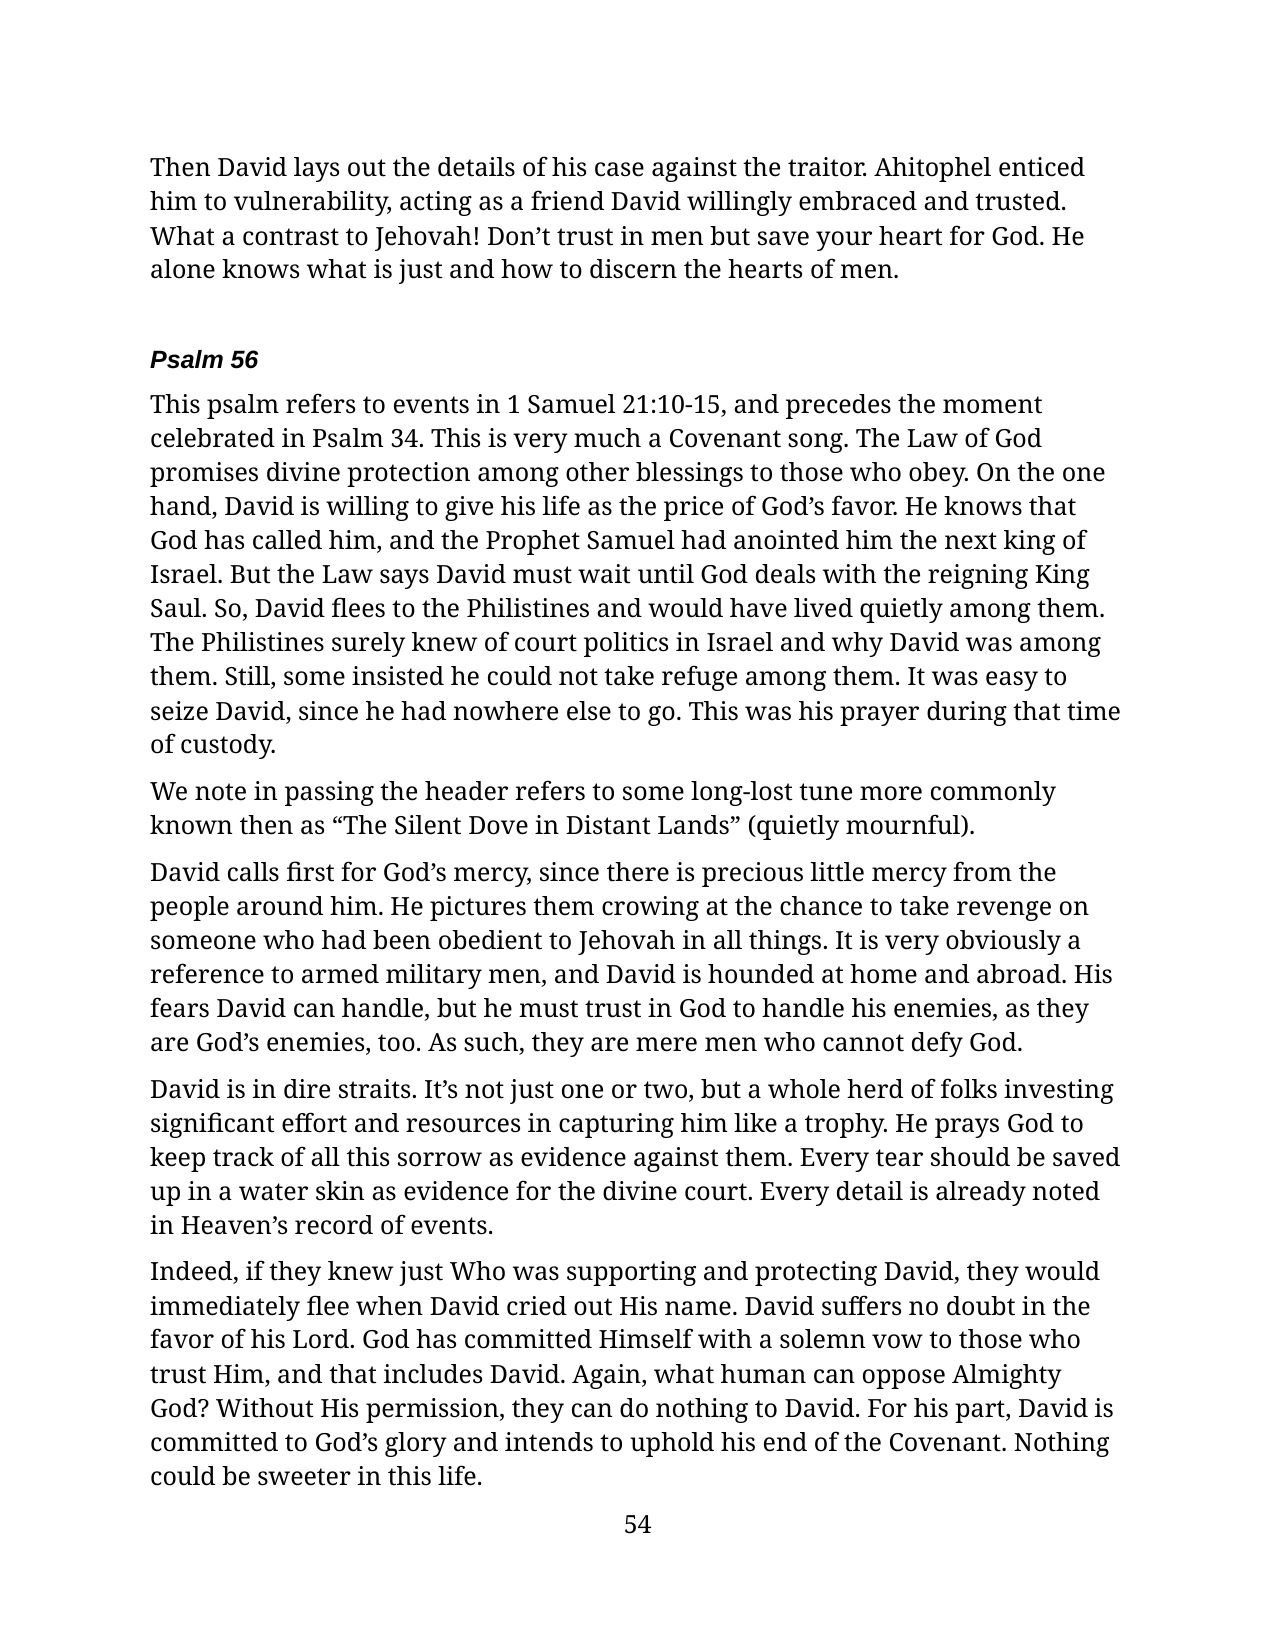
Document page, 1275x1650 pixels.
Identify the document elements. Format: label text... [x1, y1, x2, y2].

text Indeed, if they knew just Who was supporting and protecting David, they would immediately flee when David cried out His name. David suffers no doubt in the favor of his Lord. God has committed Himself with a solemn vow to those who trust Him, and that includes David. Again, what human can oppose Almighty God? Without His permission, they can do nothing to David. For his part, David is committed to God’s glory and intends to uphold his end of the Covenant. Nothing could be sweeter in this life. [150, 1254, 1125, 1492]
text David is in dire straits. It’s not just one or two, but a whole herd of folks investing significant effort and resources in capturing him like a trophy. He prays God to keep track of all this sorrow as evidence against them. Every tear should be saved up in a water skin as evidence for the divine court. Every detail is already noted in Heaven’s record of events. [150, 1071, 1125, 1242]
text David calls first for God’s mercy, since there is precious little mercy from the people around him. He pictures them crowing at the chance to take revenge on someone who had been obedient to Jehovah in all things. It is very obviously a reference to armed military men, and David is hounded at home and abroad. His fears David can handle, but he must trust in God to handle his enemies, as they are God’s enemies, too. As such, they are mere men who cannot defy God. [150, 854, 1125, 1059]
text Then David lays out the details of his case against the traitor. Ahitophel enticed him to vulnerability, acting as a friend David willingly embraced and trusted. What a contrast to Jehovah! Don’t trust in men but save your heart for God. He alone knows what is just and how to discern the hearts of men. [150, 150, 1125, 286]
subtitle Psalm 56 [150, 345, 1125, 374]
text This psalm refers to events in 1 Samuel 21:10-15, and precedes the moment celebrated in Psalm 34. This is very much a Covenant song. The Law of God promises divine protection among other blessings to those who obey. On the one hand, David is willing to give his life as the price of God’s favor. He knows that God has called him, and the Prophet Samuel had anointed him the next king of Israel. But the Law says David must wait until God deals with the reigning King Saul. So, David flees to the Philistines and would have lived quietly among them. The Philistines surely knew of court politics in Israel and why David was among them. Still, some insisted he could not take refuge among them. It was easy to seize David, since he had nowhere else to go. This was his prayer during that time of custody. [150, 387, 1125, 761]
text We note in passing the header refers to some long-lost tune more commonly known then as “The Silent Dove in Distant Lands” (quietly mournful). [150, 774, 1125, 842]
